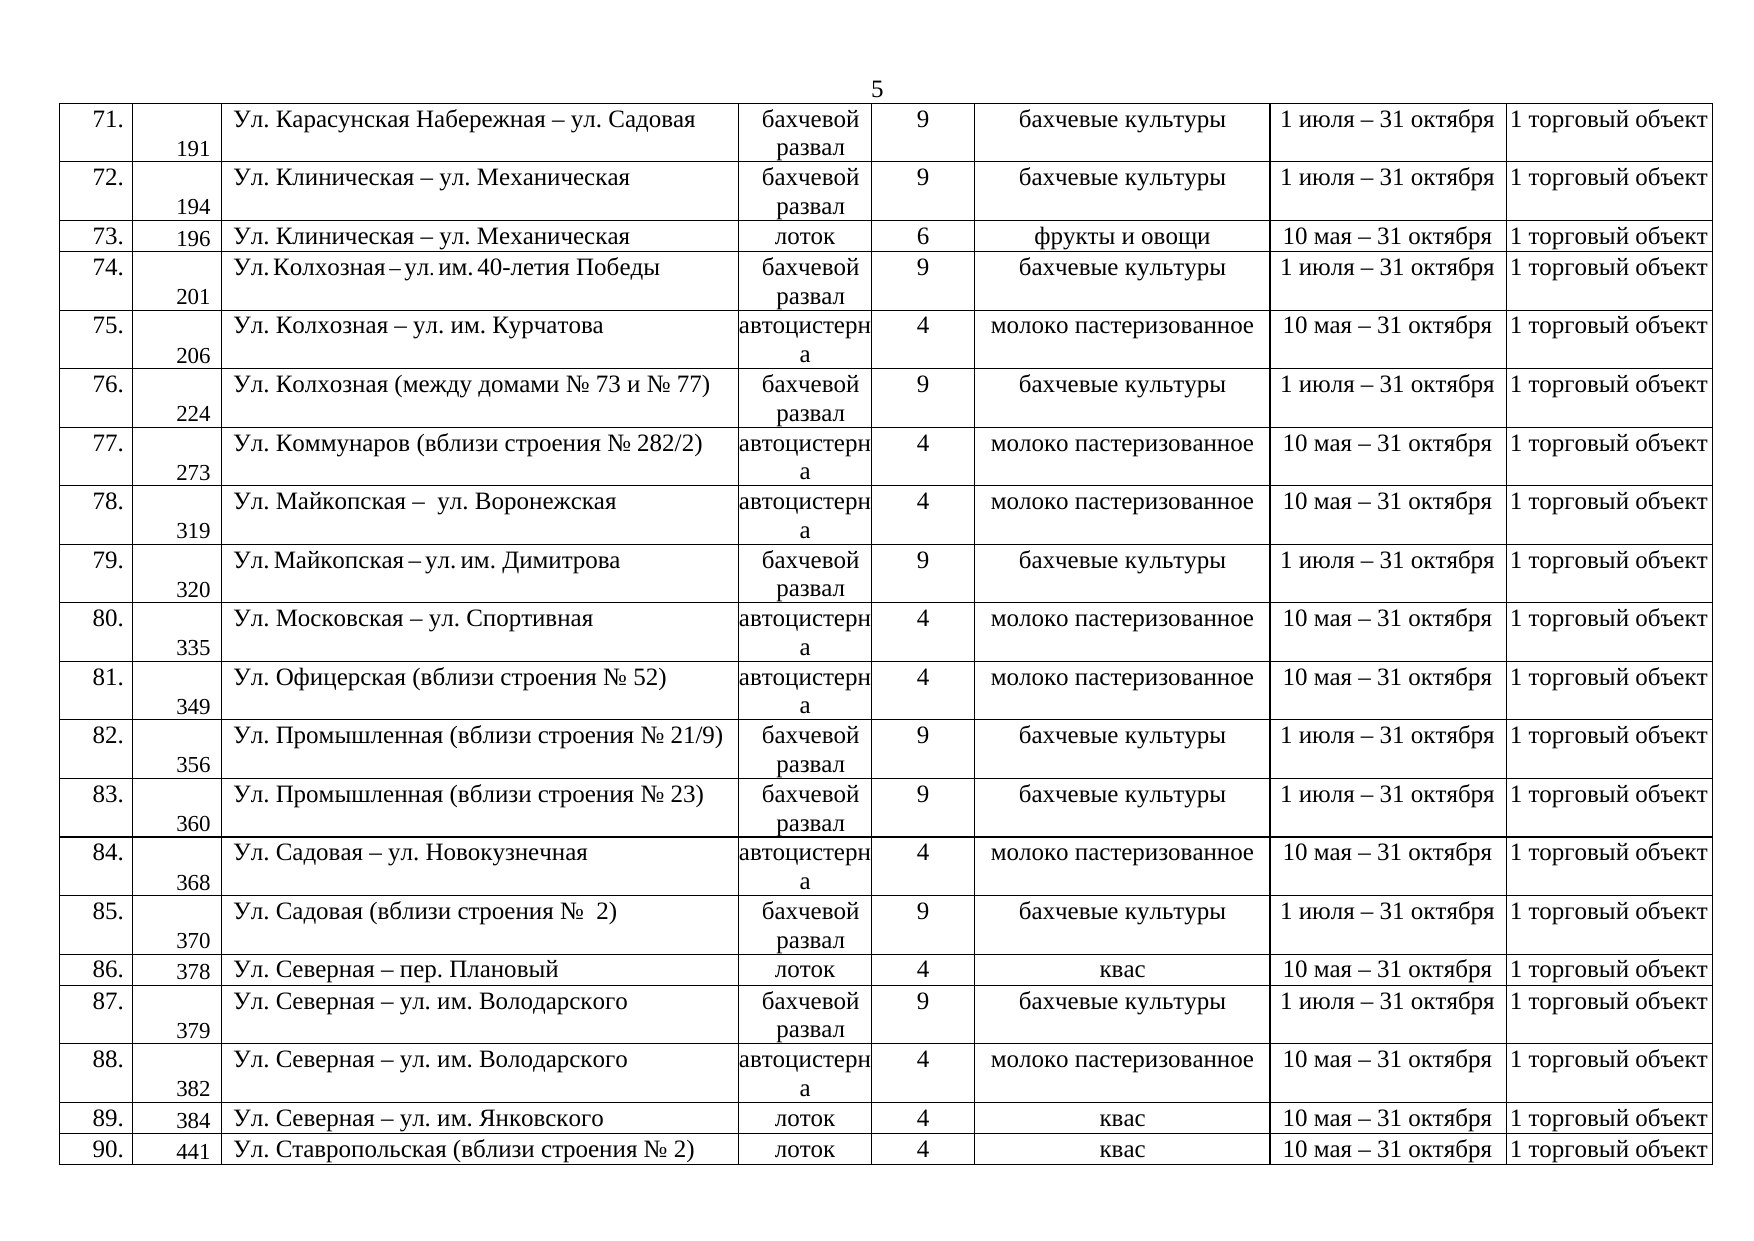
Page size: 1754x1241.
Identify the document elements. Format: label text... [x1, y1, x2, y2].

table_cell бахчевой развал [739, 545, 871, 602]
table_cell лоток [739, 1134, 871, 1164]
table_cell 191 [133, 104, 221, 161]
table_cell Ул. Клиническая – ул. Механическая [222, 162, 738, 220]
table_cell Ул. Майкопская – ул. им. Димитрова [222, 545, 738, 602]
table_cell Ул. Ставропольская (вблизи строения № 2) [222, 1134, 738, 1164]
table_cell [60, 162, 132, 220]
table_cell 1 торговый объект [1507, 1134, 1712, 1164]
table_cell [60, 662, 132, 719]
table_cell 1 торговый объект [1507, 369, 1712, 427]
table_cell 1 июля – 31 октября [1271, 986, 1506, 1043]
table_cell 1 торговый объект [1507, 779, 1712, 836]
table_cell лоток [739, 221, 871, 251]
table_cell 1 июля – 31 октября [1271, 369, 1506, 427]
table_cell 1 торговый объект [1507, 162, 1712, 220]
table_cell [60, 779, 132, 836]
table_cell бахчевые культуры [975, 369, 1269, 427]
table_cell бахчевые культуры [975, 720, 1269, 778]
table_cell [60, 369, 132, 427]
table_cell молоко пастеризованное [975, 428, 1269, 485]
table_cell 9 [872, 104, 974, 161]
table_cell Ул. Северная – ул. им. Янковского [222, 1103, 738, 1133]
table_cell 1 июля – 31 октября [1271, 252, 1506, 309]
table_cell 1 торговый объект [1507, 311, 1712, 368]
table_cell 4 [872, 603, 974, 661]
table_cell 10 мая – 31 октября [1271, 1134, 1506, 1164]
table_cell Ул. Колхозная (между домами № 73 и № 77) [222, 369, 738, 427]
table_cell 206 [133, 311, 221, 368]
table_cell бахчевые культуры [975, 104, 1269, 161]
table_cell Ул. Майкопская – ул. Воронежская [222, 486, 738, 544]
table_cell [60, 838, 132, 895]
table_cell 4 [872, 838, 974, 895]
table_cell 370 [133, 896, 221, 953]
table_cell 4 [872, 428, 974, 485]
table_cell 4 [872, 311, 974, 368]
table_cell [60, 955, 132, 985]
table_cell квас [975, 1103, 1269, 1133]
table_cell 335 [133, 603, 221, 661]
table_cell 1 июля – 31 октября [1271, 779, 1506, 836]
table_cell бахчевой развал [739, 369, 871, 427]
table_cell 441 [133, 1134, 221, 1164]
table_cell Ул. Северная – ул. им. Володарского [222, 1044, 738, 1102]
table_cell 1 июля – 31 октября [1271, 162, 1506, 220]
table_cell Ул. Клиническая – ул. Механическая [222, 221, 738, 251]
table_cell бахчевые культуры [975, 545, 1269, 602]
table_cell квас [975, 1134, 1269, 1164]
table_cell Ул. Колхозная – ул. им. Курчатова [222, 311, 738, 368]
table_cell 201 [133, 252, 221, 309]
table_cell 382 [133, 1044, 221, 1102]
table_cell бахчевые культуры [975, 252, 1269, 309]
table_cell 10 мая – 31 октября [1271, 662, 1506, 719]
table_cell бахчевые культуры [975, 162, 1269, 220]
table_cell 1 июля – 31 октября [1271, 720, 1506, 778]
table_cell 360 [133, 779, 221, 836]
table_cell Ул. Коммунаров (вблизи строения № 282/2) [222, 428, 738, 485]
table_cell 349 [133, 662, 221, 719]
table_cell [60, 1134, 132, 1164]
table_cell 10 мая – 31 октября [1271, 221, 1506, 251]
table_cell автоцистерна [739, 838, 871, 895]
table_cell молоко пастеризованное [975, 486, 1269, 544]
table_cell молоко пастеризованное [975, 603, 1269, 661]
table_cell 6 [872, 221, 974, 251]
table_cell 4 [872, 662, 974, 719]
table_cell Ул. Промышленная (вблизи строения № 23) [222, 779, 738, 836]
table_cell [60, 104, 132, 161]
table_cell 1 торговый объект [1507, 838, 1712, 895]
table_cell 9 [872, 986, 974, 1043]
table_cell 378 [133, 955, 221, 985]
table_cell [60, 428, 132, 485]
table_cell 1 торговый объект [1507, 603, 1712, 661]
table_cell 10 мая – 31 октября [1271, 486, 1506, 544]
table_cell автоцистерна [739, 603, 871, 661]
table_cell [60, 252, 132, 309]
table_cell Ул. Садовая (вблизи строения № 2) [222, 896, 738, 953]
table_cell 1 торговый объект [1507, 104, 1712, 161]
table_cell автоцистерна [739, 1044, 871, 1102]
table_cell бахчевые культуры [975, 986, 1269, 1043]
table_cell 1 торговый объект [1507, 486, 1712, 544]
table_cell 379 [133, 986, 221, 1043]
table_cell бахчевой развал [739, 779, 871, 836]
table_cell Ул. Колхозная – ул. им. 40-летия Победы [222, 252, 738, 309]
table_cell [60, 896, 132, 953]
table_cell 10 мая – 31 октября [1271, 955, 1506, 985]
table_cell 9 [872, 162, 974, 220]
table_cell 10 мая – 31 октября [1271, 311, 1506, 368]
table_cell [60, 221, 132, 251]
table_cell 9 [872, 779, 974, 836]
table_cell молоко пастеризованное [975, 311, 1269, 368]
table_cell лоток [739, 955, 871, 985]
table_cell Ул. Карасунская Набережная – ул. Садовая [222, 104, 738, 161]
table_cell 273 [133, 428, 221, 485]
table_cell 356 [133, 720, 221, 778]
table_cell [60, 545, 132, 602]
table_cell [60, 986, 132, 1043]
table_cell 9 [872, 252, 974, 309]
table_cell 368 [133, 838, 221, 895]
table_cell бахчевой развал [739, 986, 871, 1043]
table_cell бахчевой развал [739, 720, 871, 778]
table_cell автоцистерна [739, 486, 871, 544]
table_cell [60, 720, 132, 778]
table_cell [60, 1103, 132, 1133]
table_cell молоко пастеризованное [975, 662, 1269, 719]
table_cell 1 торговый объект [1507, 662, 1712, 719]
table_cell Ул. Северная – пер. Плановый [222, 955, 738, 985]
table_cell лоток [739, 1103, 871, 1133]
table_cell 194 [133, 162, 221, 220]
table_cell автоцистерна [739, 428, 871, 485]
table_cell 10 мая – 31 октября [1271, 428, 1506, 485]
table_cell автоцистерна [739, 311, 871, 368]
table_cell 1 торговый объект [1507, 896, 1712, 953]
table_cell молоко пастеризованное [975, 838, 1269, 895]
table_cell 319 [133, 486, 221, 544]
table_cell фрукты и овощи [975, 221, 1269, 251]
table_cell 4 [872, 1134, 974, 1164]
table_cell 1 июля – 31 октября [1271, 896, 1506, 953]
table_cell [60, 603, 132, 661]
table_cell [60, 1044, 132, 1102]
table_cell 4 [872, 1103, 974, 1133]
table_cell 4 [872, 1044, 974, 1102]
table_cell 4 [872, 955, 974, 985]
table_cell [60, 311, 132, 368]
table_cell бахчевые культуры [975, 779, 1269, 836]
table_cell Ул. Промышленная (вблизи строения № 21/9) [222, 720, 738, 778]
table_cell автоцистерна [739, 662, 871, 719]
table_cell 1 торговый объект [1507, 1044, 1712, 1102]
table_cell 9 [872, 369, 974, 427]
table_cell 10 мая – 31 октября [1271, 603, 1506, 661]
table_cell 10 мая – 31 октября [1271, 1103, 1506, 1133]
table_cell [60, 486, 132, 544]
table_cell бахчевой развал [739, 162, 871, 220]
table_cell 9 [872, 896, 974, 953]
table_cell 9 [872, 545, 974, 602]
table_cell 10 мая – 31 октября [1271, 1044, 1506, 1102]
table_cell Ул. Северная – ул. им. Володарского [222, 986, 738, 1043]
table_cell бахчевой развал [739, 896, 871, 953]
table_cell 1 торговый объект [1507, 221, 1712, 251]
table_cell молоко пастеризованное [975, 1044, 1269, 1102]
table_cell Ул. Садовая – ул. Новокузнечная [222, 838, 738, 895]
table_cell 320 [133, 545, 221, 602]
table_cell 9 [872, 720, 974, 778]
table_cell бахчевой развал [739, 104, 871, 161]
table_cell 1 торговый объект [1507, 545, 1712, 602]
table_cell Ул. Офицерская (вблизи строения № 52) [222, 662, 738, 719]
table_cell 1 торговый объект [1507, 986, 1712, 1043]
table_cell 1 июля – 31 октября [1271, 104, 1506, 161]
table_cell 4 [872, 486, 974, 544]
table_cell 224 [133, 369, 221, 427]
table_cell квас [975, 955, 1269, 985]
table_cell 1 торговый объект [1507, 955, 1712, 985]
table_cell бахчевые культуры [975, 896, 1269, 953]
table_cell 10 мая – 31 октября [1271, 838, 1506, 895]
table_cell 196 [133, 221, 221, 251]
table_cell 1 торговый объект [1507, 1103, 1712, 1133]
table_cell 1 июля – 31 октября [1271, 545, 1506, 602]
table_cell 1 торговый объект [1507, 720, 1712, 778]
table_cell Ул. Московская – ул. Спортивная [222, 603, 738, 661]
table_cell 1 торговый объект [1507, 252, 1712, 309]
table_cell 384 [133, 1103, 221, 1133]
table_cell бахчевой развал [739, 252, 871, 309]
table_cell 1 торговый объект [1507, 428, 1712, 485]
